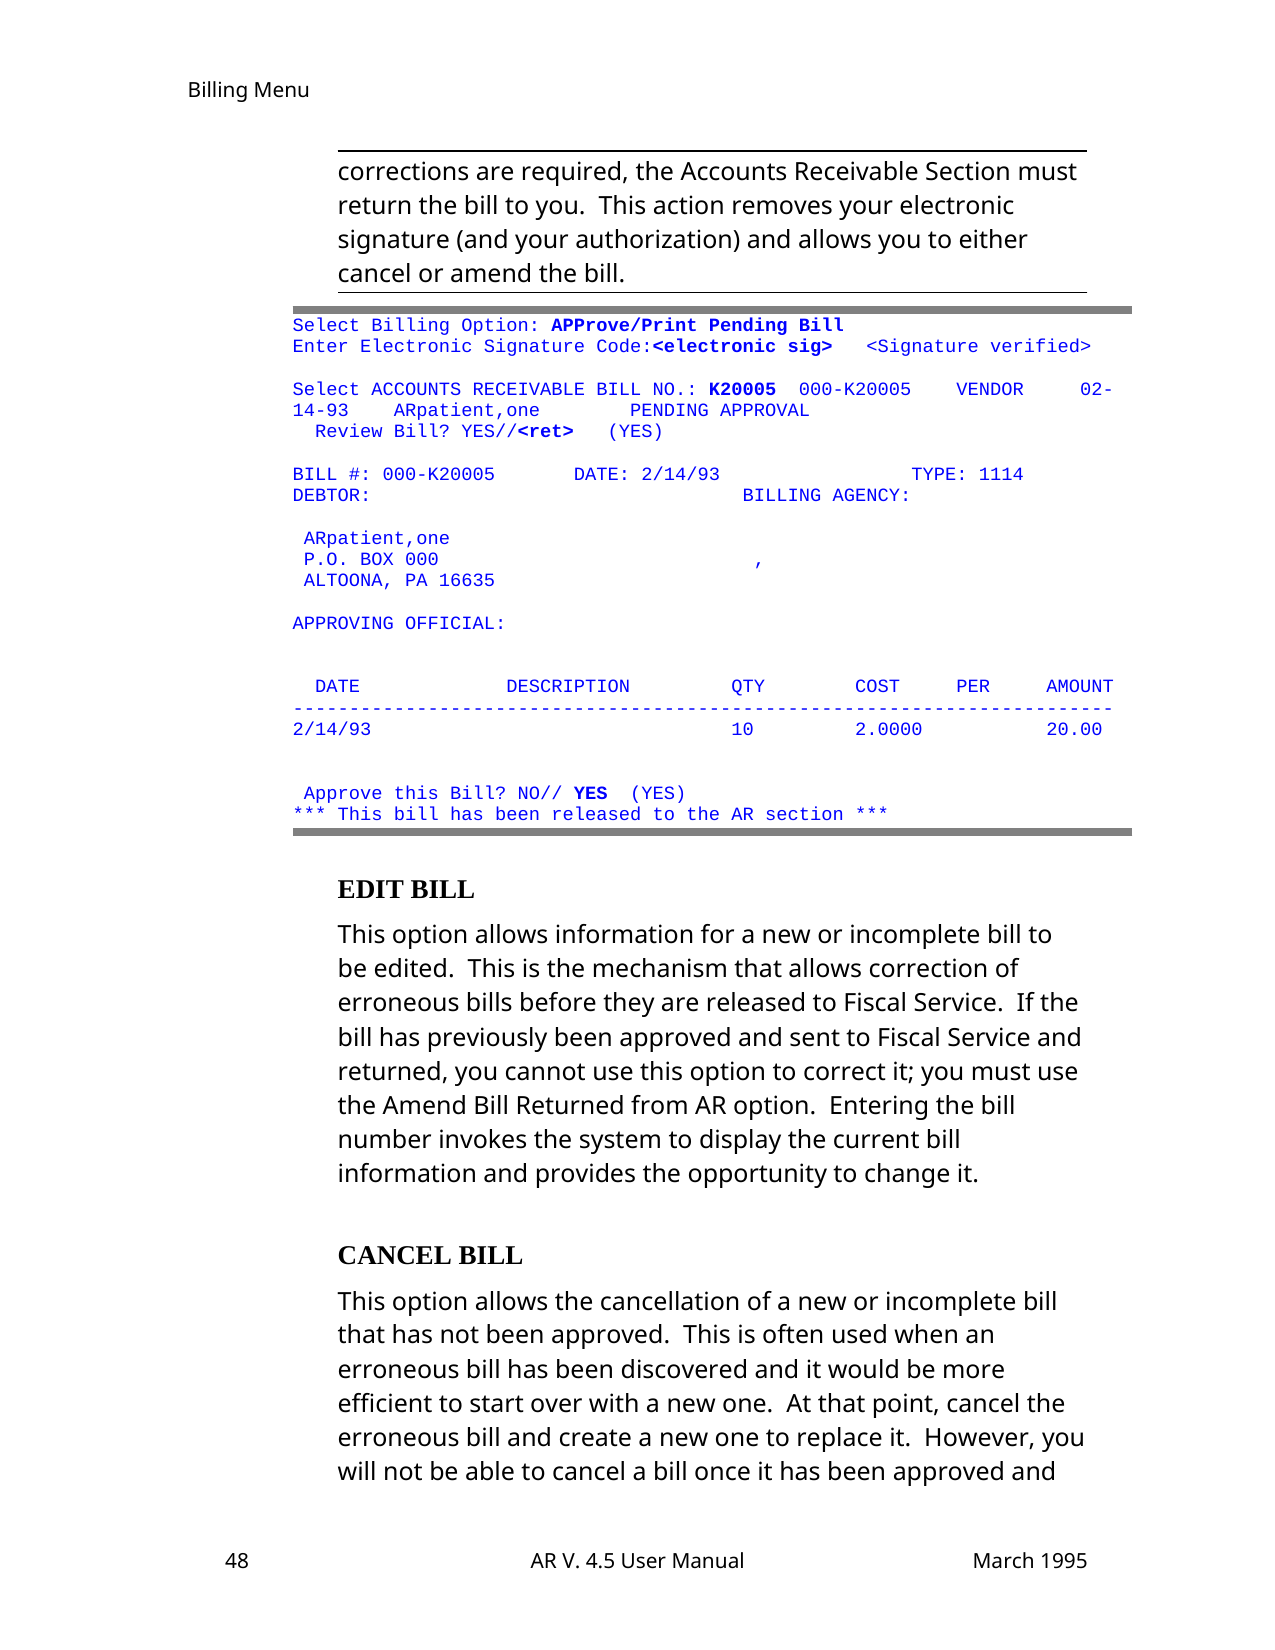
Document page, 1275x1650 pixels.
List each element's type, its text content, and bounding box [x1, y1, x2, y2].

subtitle Edit Bill [337, 873, 1087, 904]
text DATE DESCRIPTION QTY COST PER AMOUNT [292, 667, 1132, 688]
text Enter Electronic Signature Code:<electronic sig> <Signature verified> [292, 327, 1132, 358]
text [337, 1283, 1087, 1487]
text Approve this Bill? NO// YES (YES) [292, 773, 1132, 795]
text Select ACCOUNTS RECEIVABLE BILL NO.: K20005 000-K20005 VENDOR ARpatient,one PENDING APPROVAL [292, 370, 1132, 412]
text P.O. , [292, 540, 1132, 561]
text Select Billing Option: APProve/Print Pending Bill [292, 307, 1132, 327]
subtitle Cancel Bill [337, 1239, 1087, 1271]
text ------------------------------------------------------------------------- [292, 688, 1132, 710]
text APPROVING OFFICIAL: [292, 603, 1132, 635]
text *** This bill has been released to the AR section *** [292, 795, 1132, 836]
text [337, 151, 1087, 293]
text BILL #: 000-K20005 DATE: TYPE: 1114 [292, 455, 1132, 476]
text ARpatient,one [292, 518, 1132, 540]
text This option allows information for a new or incomplete bill to be edited. This is the mechanism that allows correction of erroneous bills before they are released to Fiscal Service. If the bill has previously been approved and sent to Fiscal Service and returned, you cannot use this option to correct it; you must use the Amend Bill Returned from AR option. Entering the bill number invokes the system to display the current bill information and provides the opportunity to change it. [337, 917, 1087, 1189]
text 2/14/93 10 2.0000 20.00 [292, 710, 1132, 741]
text Review Bill? YES//<ret> (YES) [292, 412, 1132, 443]
text ALTOONA, PA 16635 [292, 561, 1132, 592]
text DEBTOR: BILLING AGENCY: [292, 476, 1132, 507]
